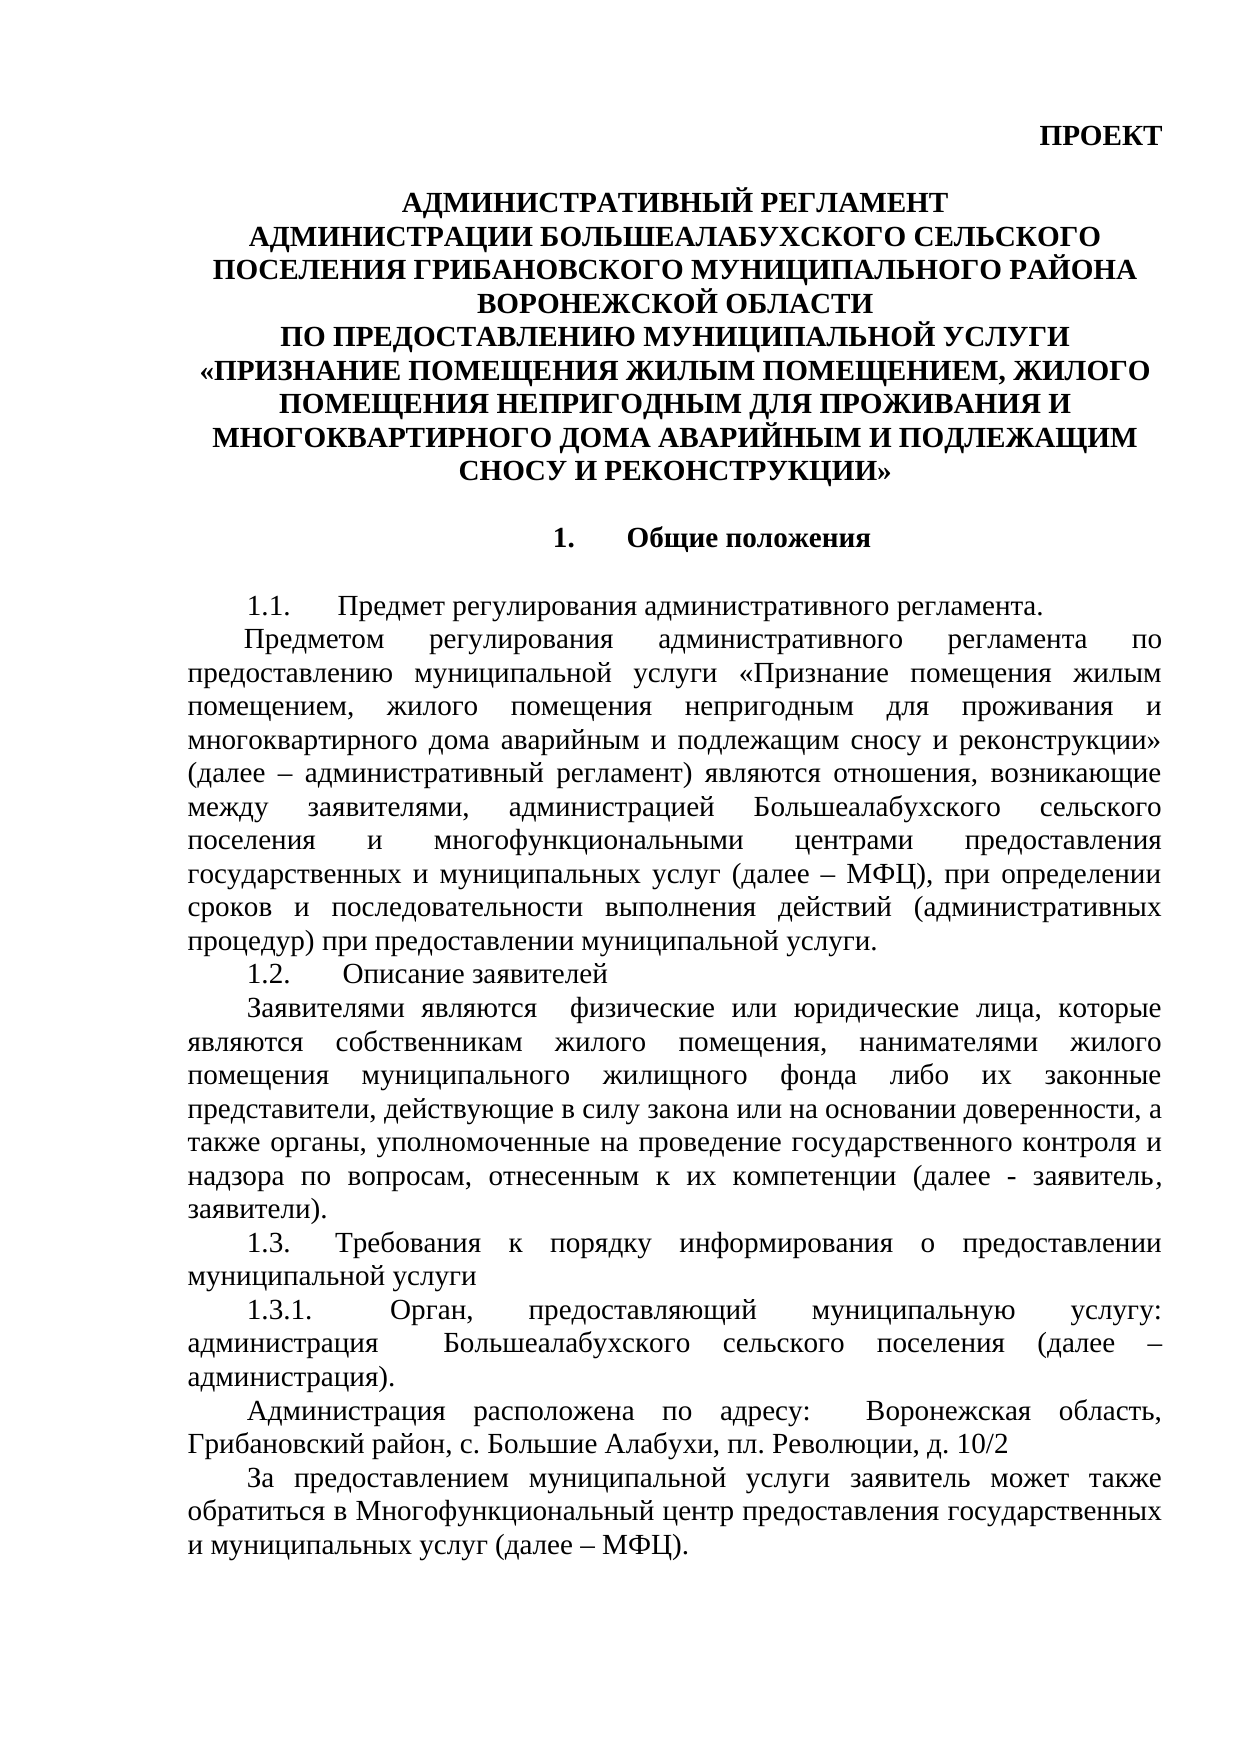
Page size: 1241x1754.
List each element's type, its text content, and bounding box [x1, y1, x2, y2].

list Требования к порядку информирования о предоставлении муниципальной услуги [187, 1225, 1162, 1292]
text Предметом регулирования административного регламента по предоставлению муниципальной услуги «Признание помещения жилым помещением, жилого помещения непригодным для проживания и многоквартирного дома аварийным и подлежащим сносу и реконструкции» (далее – административный регламент) являются отношения, возникающие между заявителями, администрацией Большеалабухского сельского поселения и многофункциональными центрами предоставления государственных и муниципальных услуг (далее – МФЦ), при определении сроков и последовательности выполнения действий (административных процедур) при предоставлении муниципальной услуги. [187, 621, 1162, 957]
list Предмет регулирования административного регламента. [187, 588, 1162, 621]
text Заявителями являются физические или юридические лица, которые являются собственникам жилого помещения, нанимателями жилого помещения муниципального жилищного фонда либо их законные представители, действующие в силу закона или на основании доверенности, а также органы, уполномоченные на проведение государственного контроля и надзора по вопросам, отнесенным к их компетенции (далее - заявитель, заявители). [187, 990, 1162, 1225]
text «ПРИЗНАНИЕ ПОМЕЩЕНИЯ ЖИЛЫМ ПОМЕЩЕНИЕМ, ЖИЛОГО ПОМЕЩЕНИЯ НЕПРИГОДНЫМ ДЛЯ ПРОЖИВАНИЯ И МНОГОКВАРТИРНОГО ДОМА АВАРИЙНЫМ И ПОДЛЕЖАЩИМ СНОСУ И РЕКОНСТРУКЦИИ» [187, 353, 1162, 487]
text ПО ПРЕДОСТАВЛЕНИЮ МУНИЦИПАЛЬНОЙ УСЛУГИ [187, 319, 1162, 353]
list Орган, предоставляющий муниципальную услугу: администрация Большеалабухского сельского поселения (далее – администрация). [187, 1292, 1162, 1393]
text За предоставлением муниципальной услуги заявитель может также обратиться в Многофункциональный центр предоставления государственных и муниципальных услуг (далее – МФЦ). [187, 1460, 1162, 1560]
text АДМИНИСТРАТИВНЫЙ РЕГЛАМЕНТ [187, 185, 1162, 219]
text ПРОЕКТ [187, 118, 1162, 152]
text АДМИНИСТРАЦИИ БОЛЬШЕАЛАБУХСКОГО СЕЛЬСКОГО ПОСЕЛЕНИЯ ГРИБАНОВСКОГО МУНИЦИПАЛЬНОГО РАЙОНА ВОРОНЕЖСКОЙ ОБЛАСТИ [187, 219, 1162, 319]
list Общие положения [187, 521, 1162, 554]
list Описание заявителей [187, 957, 1162, 990]
text Администрация расположена по адресу: Воронежская область, Грибановский район, с. Большие Алабухи, пл. Революции, д. 10/2 [187, 1393, 1162, 1460]
